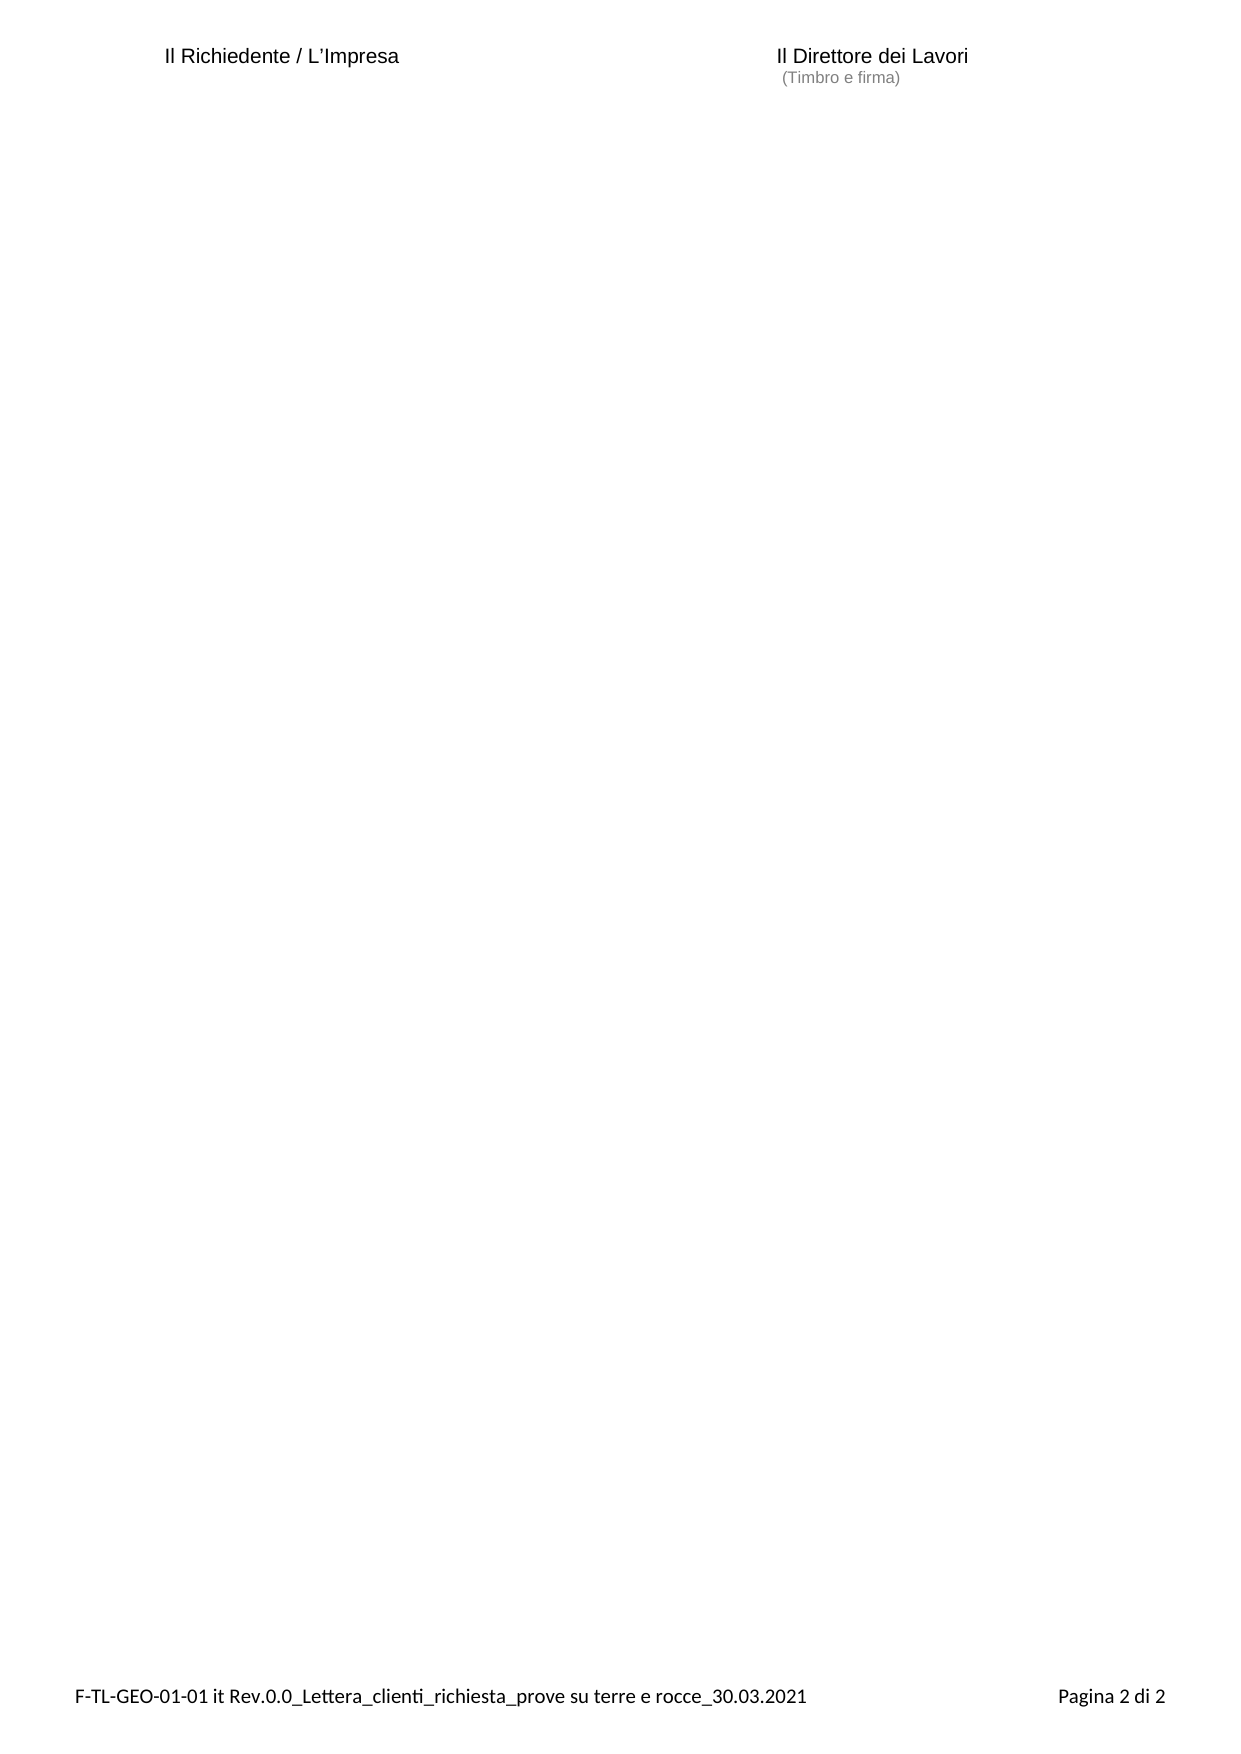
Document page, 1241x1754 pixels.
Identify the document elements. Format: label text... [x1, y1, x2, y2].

text (Timbro e firma) [60, 68, 1165, 87]
text Il Richiedente / L’Impresa Il Direttore dei Lavori [60, 44, 1165, 68]
